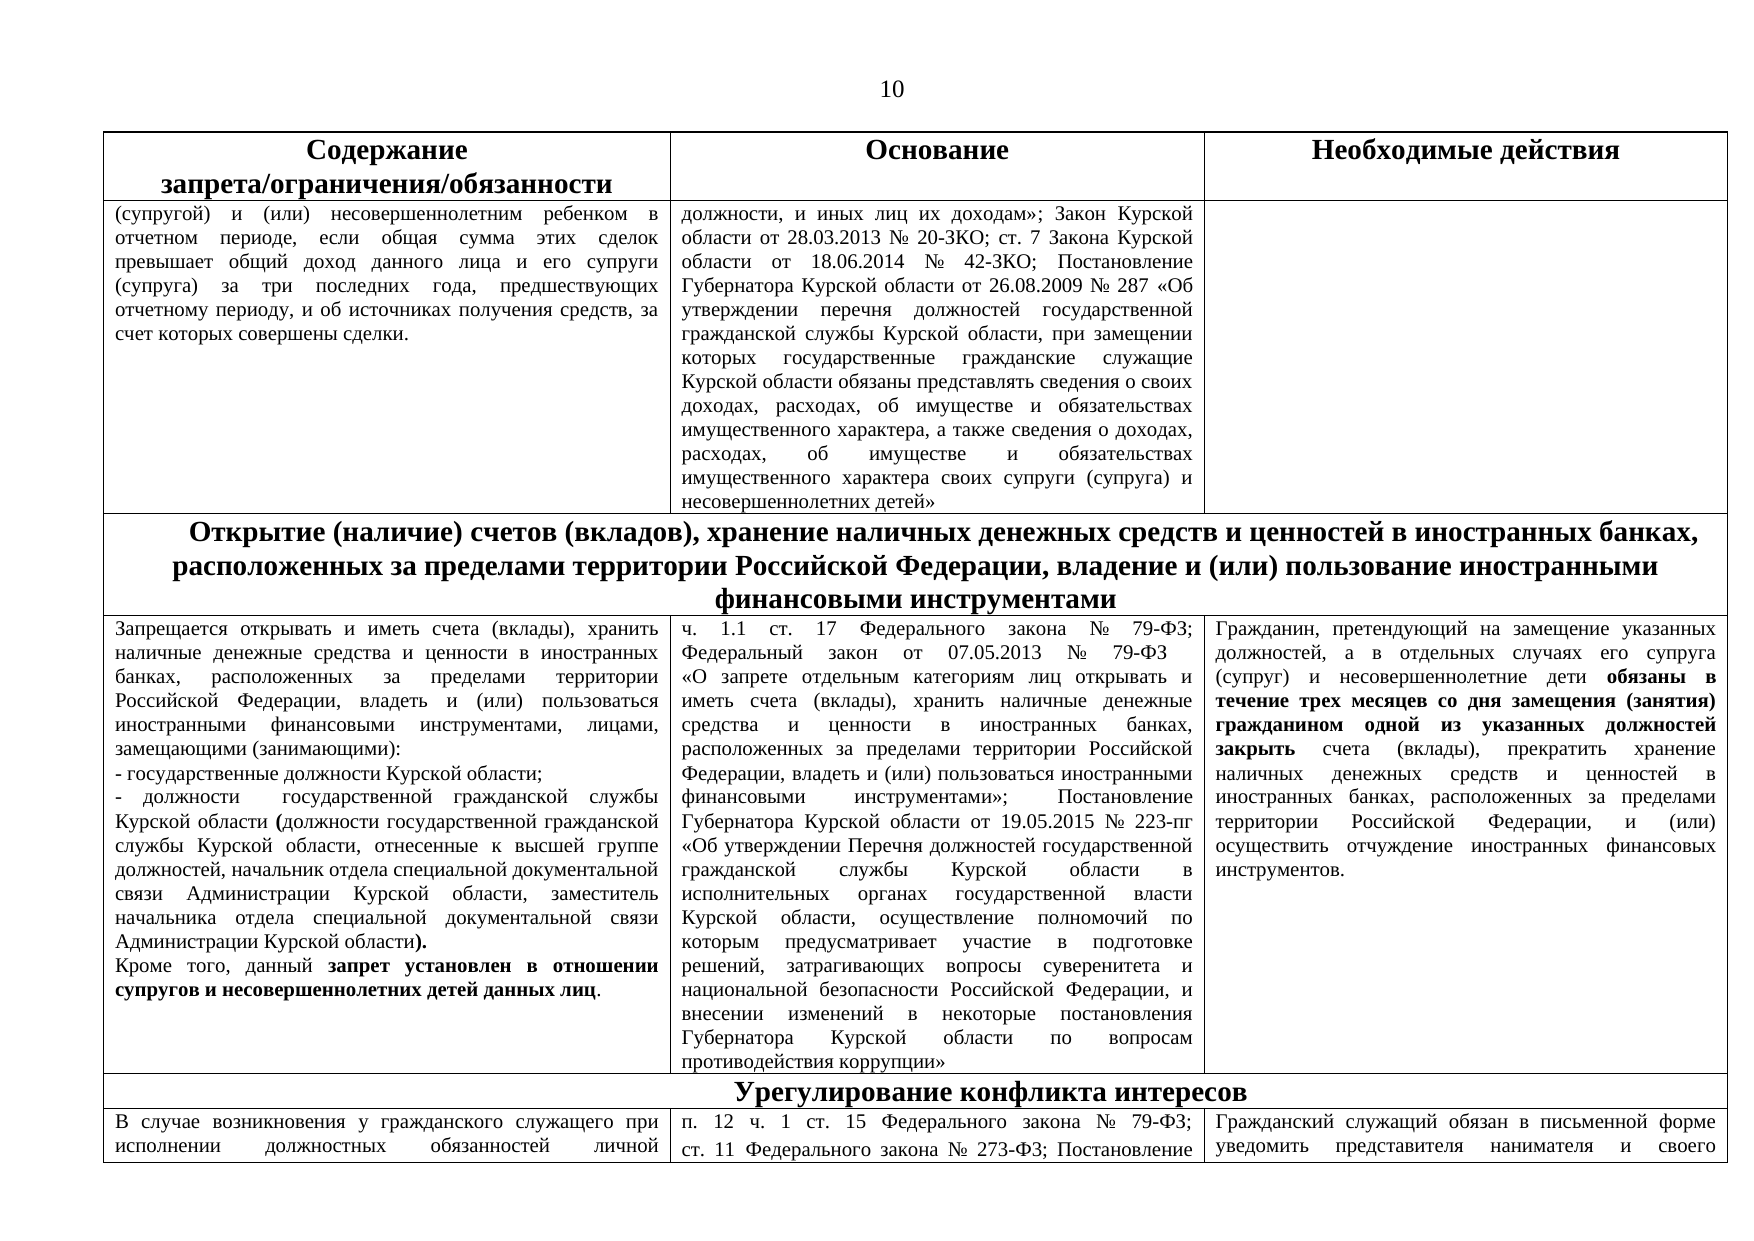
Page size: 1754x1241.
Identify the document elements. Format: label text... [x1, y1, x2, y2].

table_header Содержание запрета/ограничения/обязанности [104, 133, 670, 199]
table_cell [104, 1109, 670, 1162]
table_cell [671, 201, 1204, 513]
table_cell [671, 1109, 1204, 1162]
table_cell Гражданин, претендующий на замещение указанных должностей, а в отдельных случаях его супруга (супруг) и несовершеннолетние дети обязаны в течение трех месяцев со дня замещения (занятия) гражданином одной из указанных должностей закрыть счета (вклады), прекратить хранение наличных денежных средств и ценностей в иностранных банках, расположенных за пределами территории Российской Федерации, и (или) осуществить отчуждение иностранных финансовых инструментов. [1205, 616, 1727, 1073]
table_cell Открытие (наличие) счетов (вкладов), хранение наличных денежных средств и ценностей в иностранных банках, расположенных за пределами территории Российской Федерации, владение и (или) пользование иностранными финансовыми инструментами [104, 514, 1727, 615]
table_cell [104, 201, 670, 513]
table_header Необходимые действия [1205, 133, 1727, 199]
table_cell Урегулирование конфликта интересов [104, 1074, 1727, 1108]
table_header Основание [671, 133, 1204, 199]
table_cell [1205, 1109, 1727, 1162]
table_cell Запрещается открывать и иметь счета (вклады), хранить наличные денежные средства и ценности в иностранных банках, расположенных за пределами территории Российской Федерации, владеть и (или) пользоваться иностранными финансовыми инструментами, лицами, замещающими (занимающими): - государственные должности Курской области; - должности государственной гражданской службы Курской области (должности государственной гражданской службы Курской области, отнесенные к высшей группе должностей, начальник отдела специальной документальной связи Администрации Курской области, заместитель начальника отдела специальной документальной связи Администрации Курской области). Кроме того, данный запрет установлен в отношении супругов и несовершеннолетних детей данных лиц. [104, 616, 670, 1073]
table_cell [1205, 201, 1727, 513]
table_cell ч. 1.1 ст. 17 Федерального закона № 79-ФЗ; Федеральный закон от 07.05.2013 № 79-ФЗ «О запрете отдельным категориям лиц открывать и иметь счета (вклады), хранить наличные денежные средства и ценности в иностранных банках, расположенных за пределами территории Российской Федерации, владеть и (или) пользоваться иностранными финансовыми инструментами»; Постановление Губернатора Курской области от 19.05.2015 № 223-пг «Об утверждении Перечня должностей государственной гражданской службы Курской области в исполнительных органах государственной власти Курской области, осуществление полномочий по которым предусматривает участие в подготовке решений, затрагивающих вопросы суверенитета и национальной безопасности Российской Федерации, и внесении изменений в некоторые постановления Губернатора Курской области по вопросам противодействия коррупции» [671, 616, 1204, 1073]
